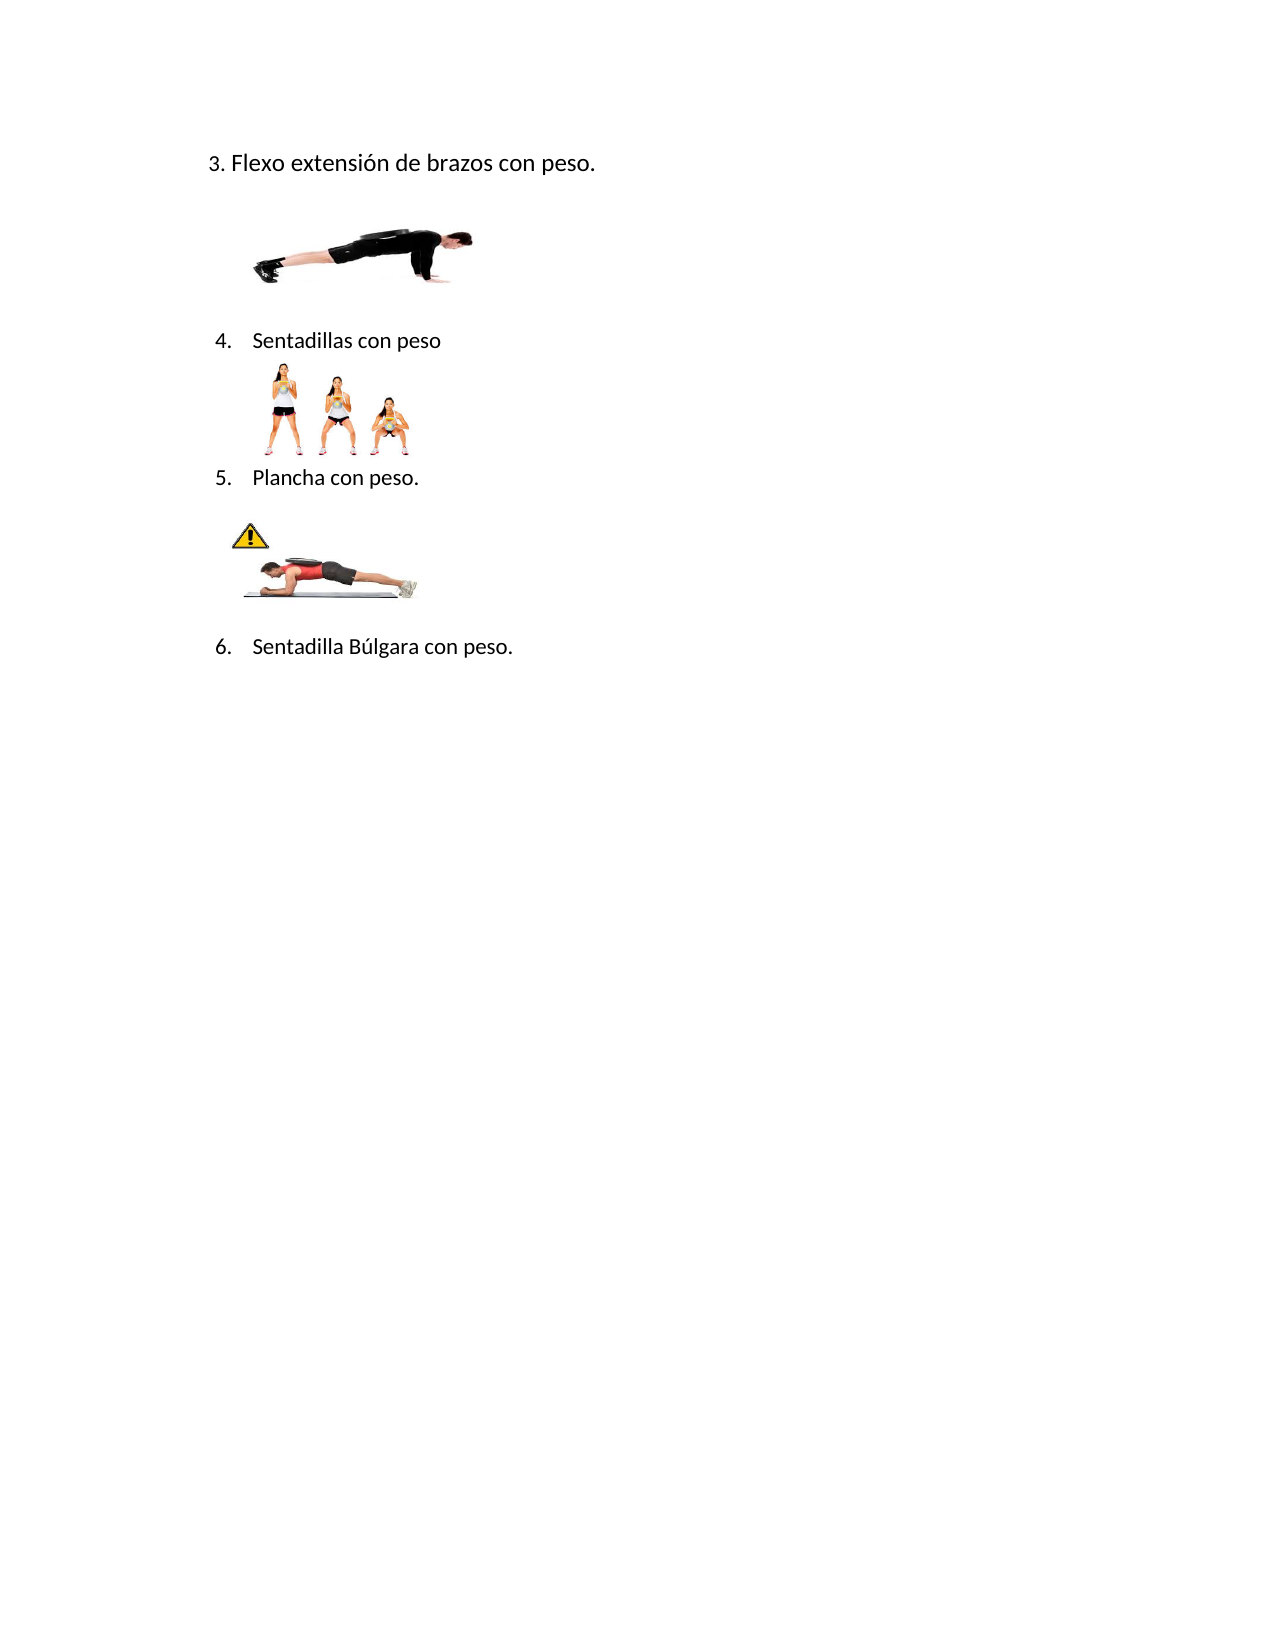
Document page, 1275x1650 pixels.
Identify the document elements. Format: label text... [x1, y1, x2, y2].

list Sentadillas con peso [215, 326, 1098, 354]
list Sentadilla Búlgara con peso. [215, 632, 1098, 660]
picture [223, 516, 429, 608]
picture [252, 358, 420, 459]
text 3. Flexo extensión de brazos con peso. [177, 148, 1098, 178]
list Plancha con peso. [215, 463, 1098, 491]
picture [249, 203, 482, 302]
